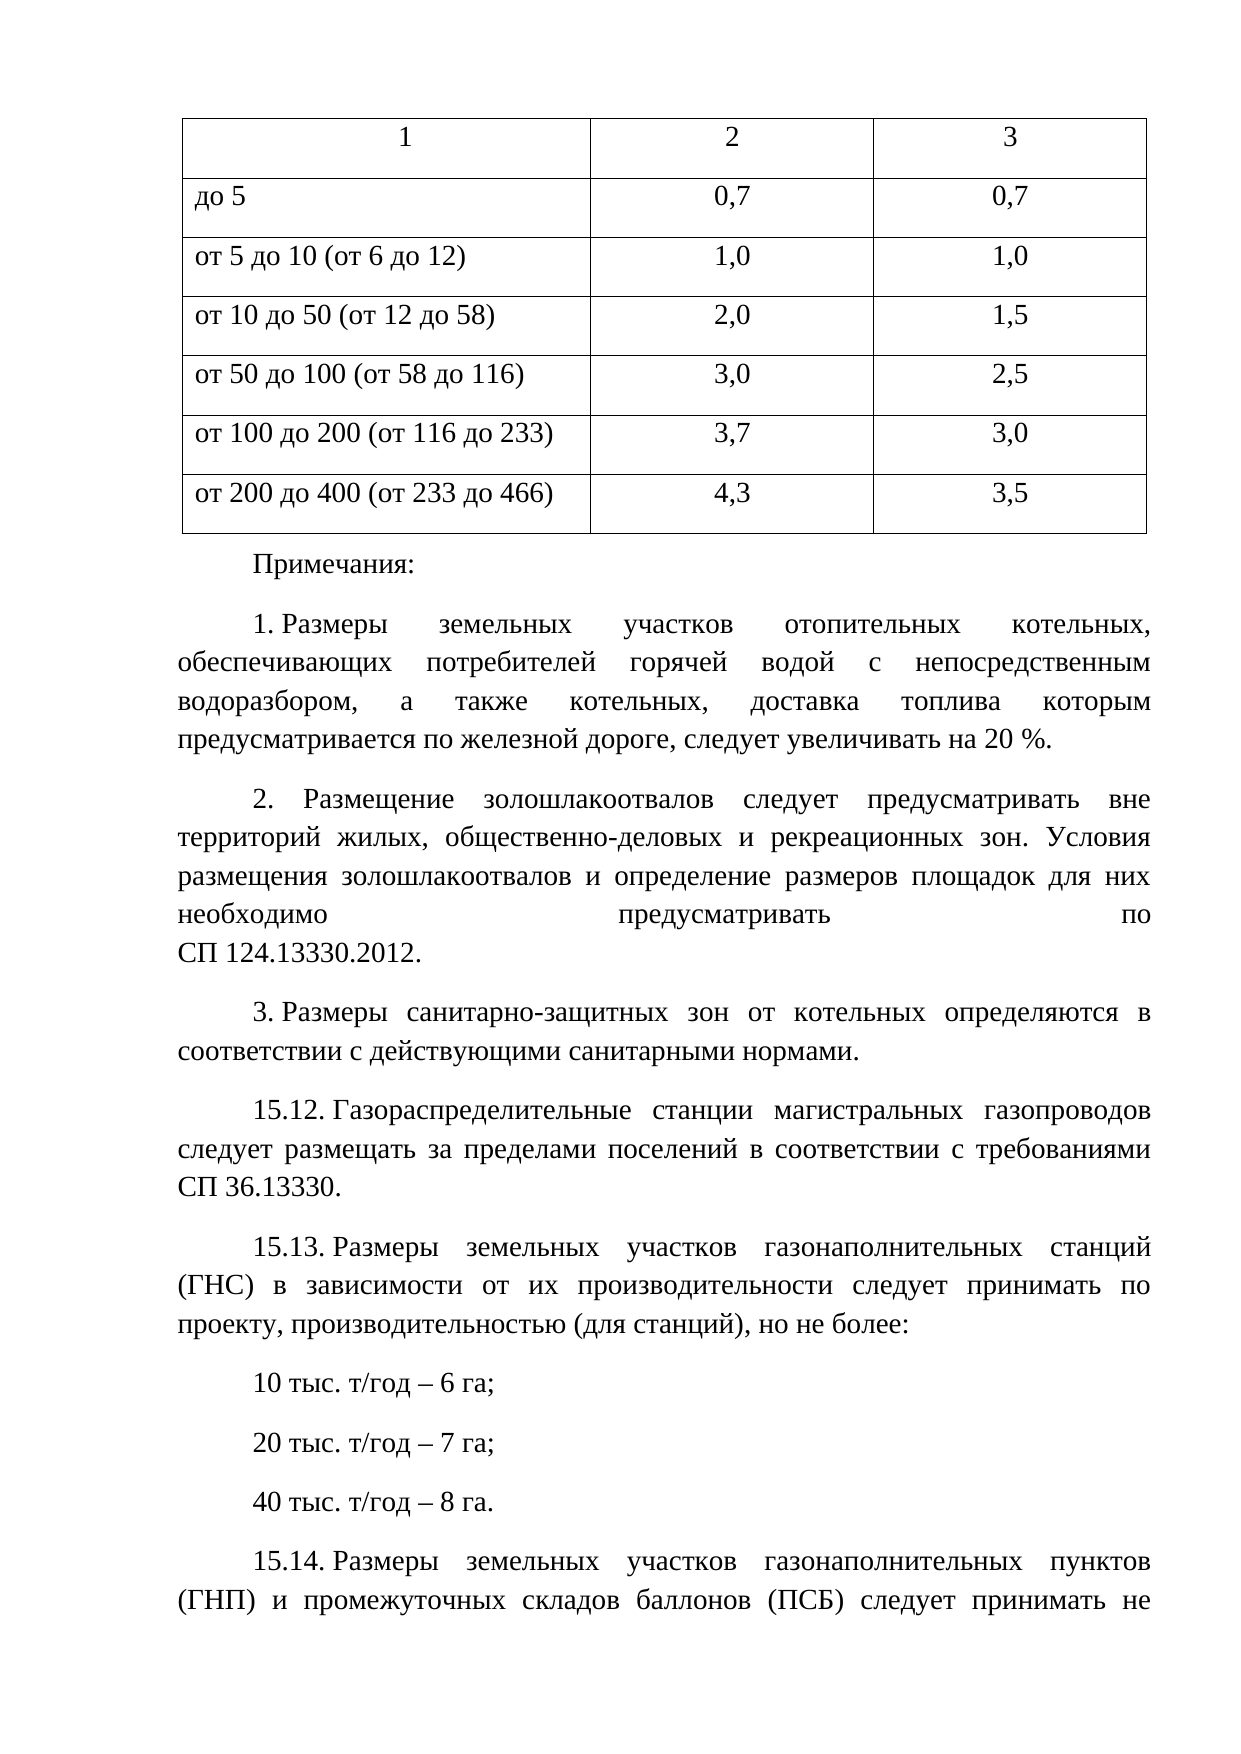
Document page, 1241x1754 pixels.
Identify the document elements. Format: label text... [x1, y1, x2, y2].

table_cell 3,0 [874, 416, 1146, 474]
table_cell от 10 до 50 (от 12 до 58) [183, 297, 590, 355]
text 40 тыс. т/год – . [177, 1484, 1152, 1518]
text 1. Размеры земельных участков отопительных котельных, обеспечивающих потребителей горячей водой с непосредственным водоразбором, а также котельных, доставка топлива которым предусматривается по железной дороге, следует увеличивать на 20 %. [177, 606, 1152, 755]
table_cell 4,3 [591, 475, 873, 533]
text 15.13. Размеры земельных участков газонаполнительных станций (ГНС) в зависимости от их производительности следует принимать по проекту, производительностью (для станций), но не более: [177, 1229, 1152, 1339]
table_cell 3,7 [591, 416, 873, 474]
table_cell 1,5 [874, 297, 1146, 355]
table_cell 3,5 [874, 475, 1146, 533]
table_cell 1,0 [874, 238, 1146, 296]
table_cell от 5 до 10 (от 6 до 12) [183, 238, 590, 296]
table_cell 1,0 [591, 238, 873, 296]
table_cell 0,7 [591, 179, 873, 237]
text 20 тыс. т/год – ; [177, 1425, 1152, 1458]
table_header 3 [874, 119, 1146, 177]
table_cell до 5 [183, 179, 590, 237]
table_cell 3,0 [591, 356, 873, 414]
text 2. Размещение золошлакоотвалов следует предусматривать вне территорий жилых, общественно-деловых и рекреационных зон. Условия размещения золошлакоотвалов и определение размеров площадок для них необходимо предусматривать по СП 124.13330.2012. [177, 781, 1152, 969]
table_cell от 100 до 200 (от 116 до 233) [183, 416, 590, 474]
table_cell 2,5 [874, 356, 1146, 414]
table_cell 0,7 [874, 179, 1146, 237]
table_header 2 [591, 119, 873, 177]
table_cell от 50 до 100 (от 58 до 116) [183, 356, 590, 414]
table_cell 2,0 [591, 297, 873, 355]
text 15.12. Газораспределительные станции магистральных газопроводов следует размещать за пределами поселений в соответствии с требованиями СП 36.13330. [177, 1092, 1152, 1203]
table_header 1 [183, 119, 590, 177]
text 10 тыс. т/год – ; [177, 1365, 1152, 1399]
text 3. Размеры санитарно-защитных зон от котельных определяются в соответствии с действующими санитарными нормами. [177, 994, 1152, 1067]
table_cell от 200 до 400 (от 233 до 466) [183, 475, 590, 533]
text Примечания: [177, 547, 1152, 580]
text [177, 1543, 1152, 1616]
